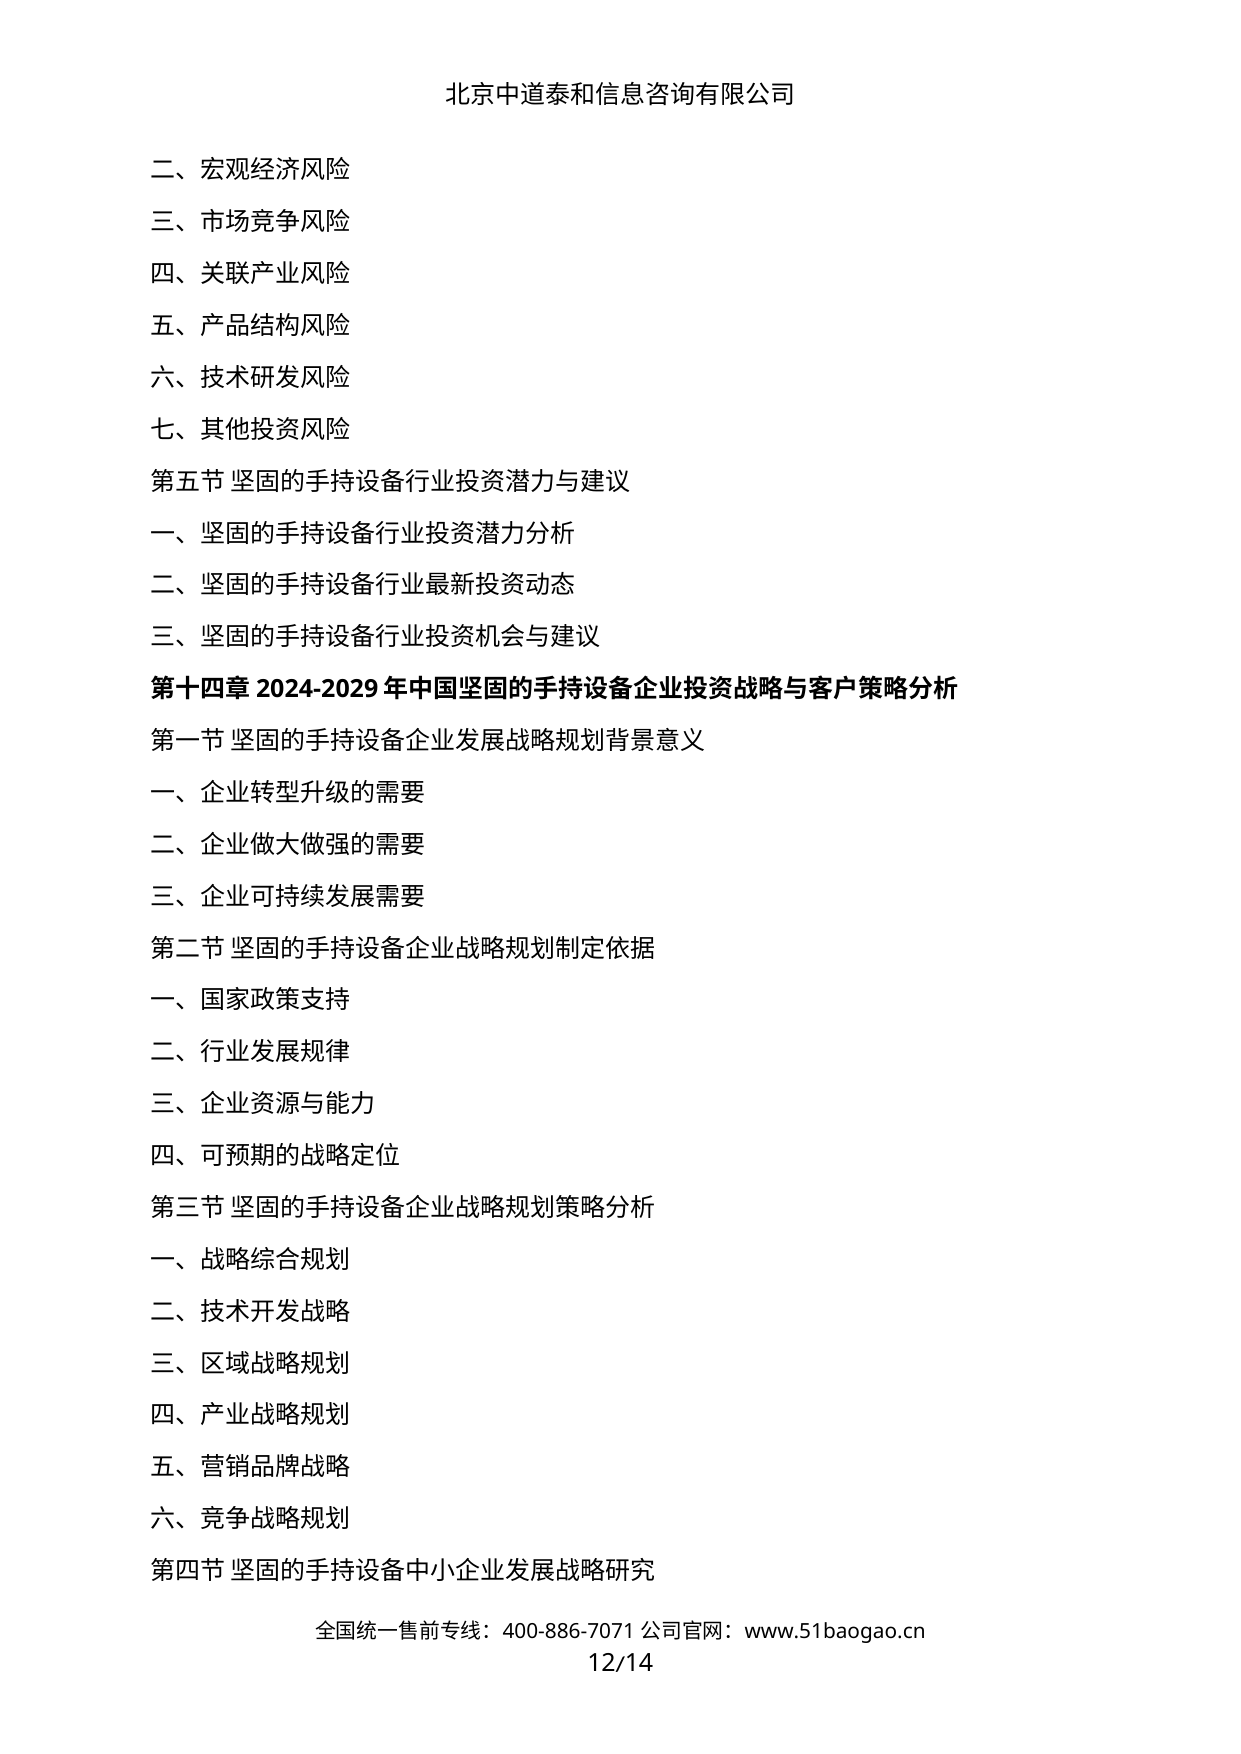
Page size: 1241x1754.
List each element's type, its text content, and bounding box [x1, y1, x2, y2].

text 三、区域战略规划 [150, 1343, 1090, 1379]
text 一、企业转型升级的需要 [150, 772, 1090, 809]
text 二、宏观经济风险 [150, 150, 1090, 186]
text 四、可预期的战略定位 [150, 1136, 1090, 1172]
text 二、行业发展规律 [150, 1032, 1090, 1068]
text 三、企业资源与能力 [150, 1084, 1090, 1120]
text 一、坚固的手持设备行业投资潜力分析 [150, 513, 1090, 549]
text 第四节 坚固的手持设备中小企业发展战略研究 [150, 1551, 1090, 1587]
text 五、产品结构风险 [150, 306, 1090, 342]
text 第十四章 2024-2029年中国坚固的手持设备企业投资战略与客户策略分析 [150, 669, 1090, 705]
text 第一节 坚固的手持设备企业发展战略规划背景意义 [150, 721, 1090, 757]
text 六、技术研发风险 [150, 357, 1090, 394]
text 六、竞争战略规划 [150, 1499, 1090, 1535]
text 三、市场竞争风险 [150, 202, 1090, 238]
text 三、企业可持续发展需要 [150, 876, 1090, 912]
text 第二节 坚固的手持设备企业战略规划制定依据 [150, 928, 1090, 964]
text 四、关联产业风险 [150, 254, 1090, 290]
text 二、技术开发战略 [150, 1291, 1090, 1327]
text 七、其他投资风险 [150, 409, 1090, 446]
text 二、企业做大做强的需要 [150, 824, 1090, 861]
text 四、产业战略规划 [150, 1395, 1090, 1431]
text 一、战略综合规划 [150, 1239, 1090, 1276]
text 第五节 坚固的手持设备行业投资潜力与建议 [150, 461, 1090, 497]
text 第三节 坚固的手持设备企业战略规划策略分析 [150, 1187, 1090, 1224]
text 五、营销品牌战略 [150, 1447, 1090, 1483]
text 一、国家政策支持 [150, 980, 1090, 1016]
text 三、坚固的手持设备行业投资机会与建议 [150, 617, 1090, 653]
text 二、坚固的手持设备行业最新投资动态 [150, 565, 1090, 601]
